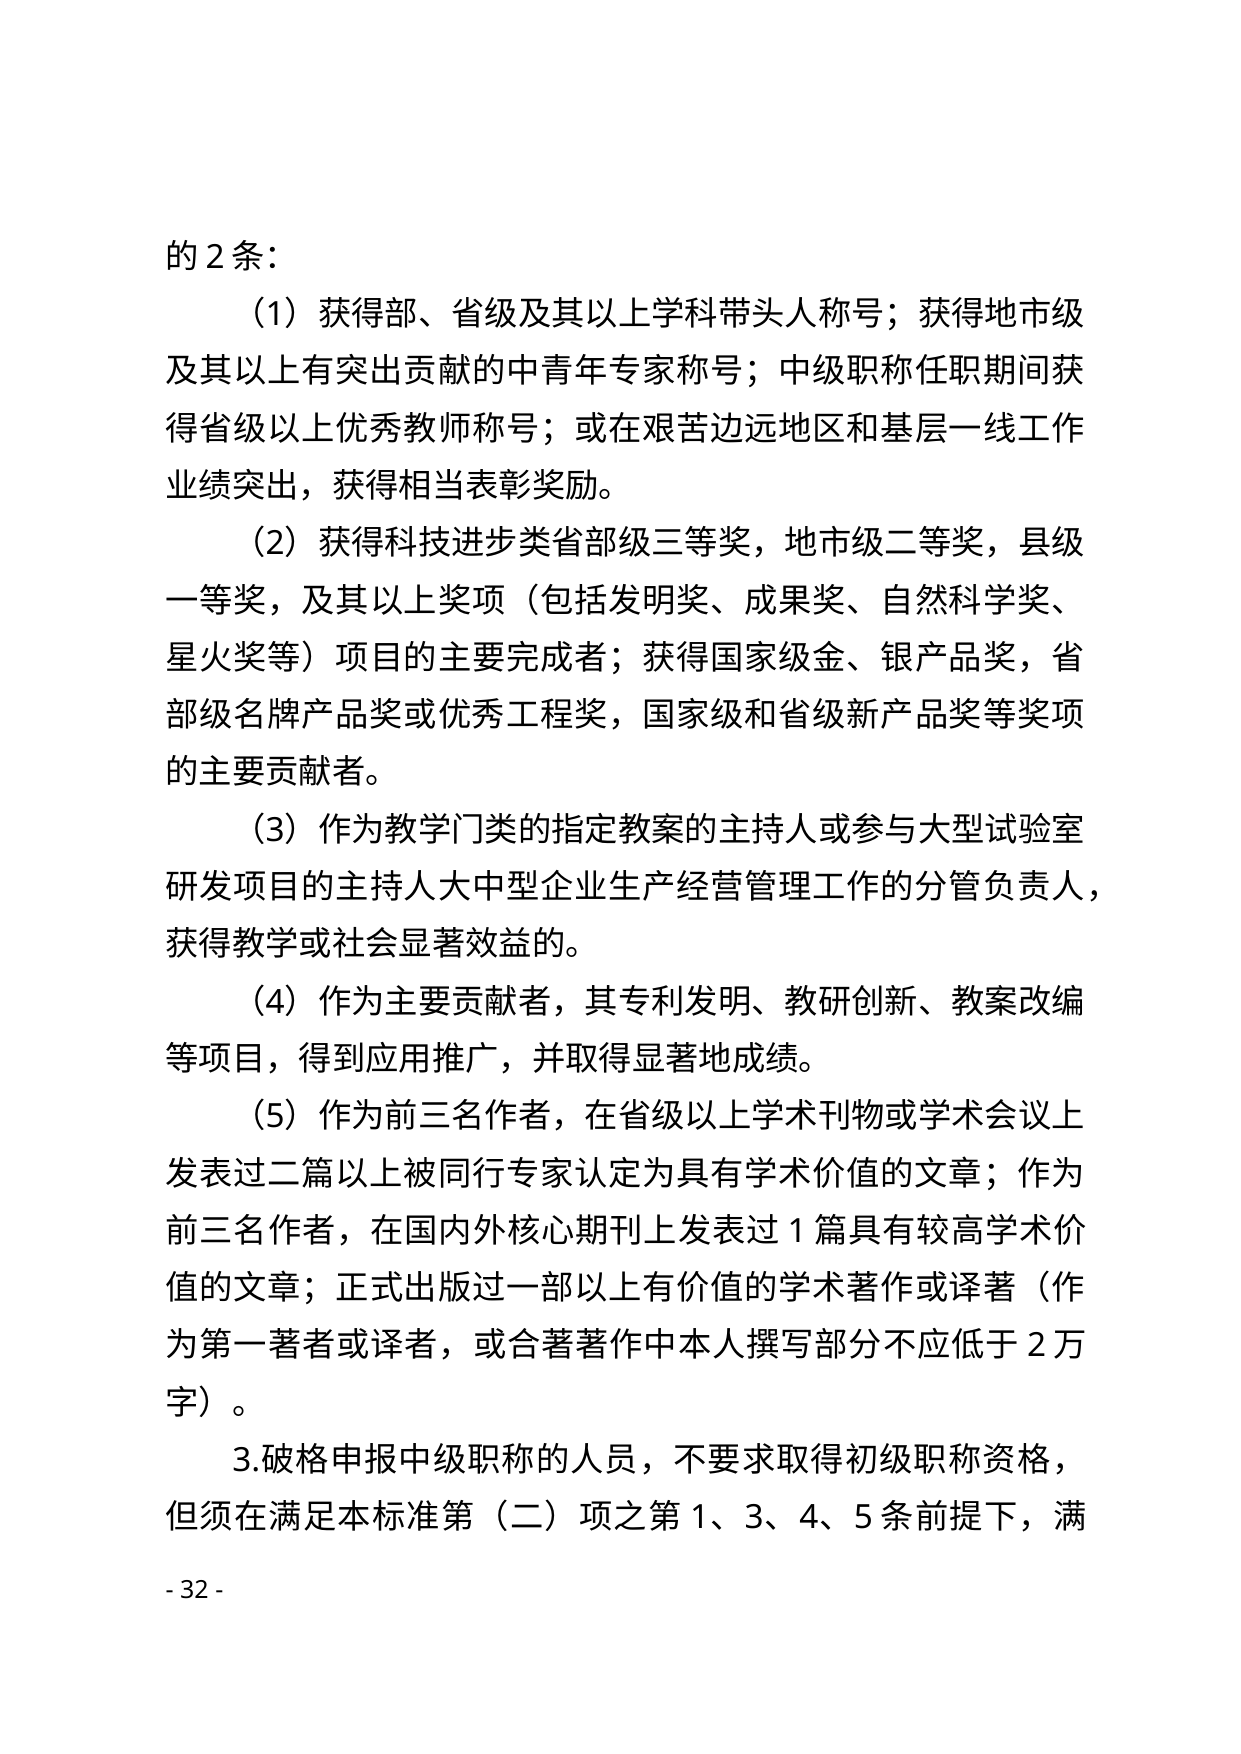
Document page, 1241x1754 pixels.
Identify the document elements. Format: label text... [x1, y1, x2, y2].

text （3）作为教学门类的指定教案的主持人或参与大型试验室研发项目的主持人大中型企业生产经营管理工作的分管负责人，获得教学或社会显著效益的。 [165, 795, 1087, 967]
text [165, 222, 1087, 280]
text （4）作为主要贡献者，其专利发明、教研创新、教案改编等项目，得到应用推广，并取得显著地成绩。 [165, 967, 1087, 1082]
text （2）获得科技进步类省部级三等奖，地市级二等奖，县级一等奖，及其以上奖项（包括发明奖、成果奖、自然科学奖、星火奖等）项目的主要完成者；获得国家级金、银产品奖，省部级名牌产品奖或优秀工程奖，国家级和省级新产品奖等奖项的主要贡献者。 [165, 509, 1087, 795]
text （5）作为前三名作者，在省级以上学术刊物或学术会议上发表过二篇以上被同行专家认定为具有学术价值的文章；作为前三名作者，在国内外核心期刊上发表过1篇具有较高学术价值的文章；正式出版过一部以上有价值的学术著作或译著（作为第一著者或译者，或合著著作中本人撰写部分不应低于2万字）。 [165, 1082, 1087, 1426]
text （1）获得部、省级及其以上学科带头人称号；获得地市级及其以上有突出贡献的中青年专家称号；中级职称任职期间获得省级以上优秀教师称号；或在艰苦边远地区和基层一线工作业绩突出，获得相当表彰奖励。 [165, 280, 1087, 509]
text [165, 1426, 1087, 1540]
